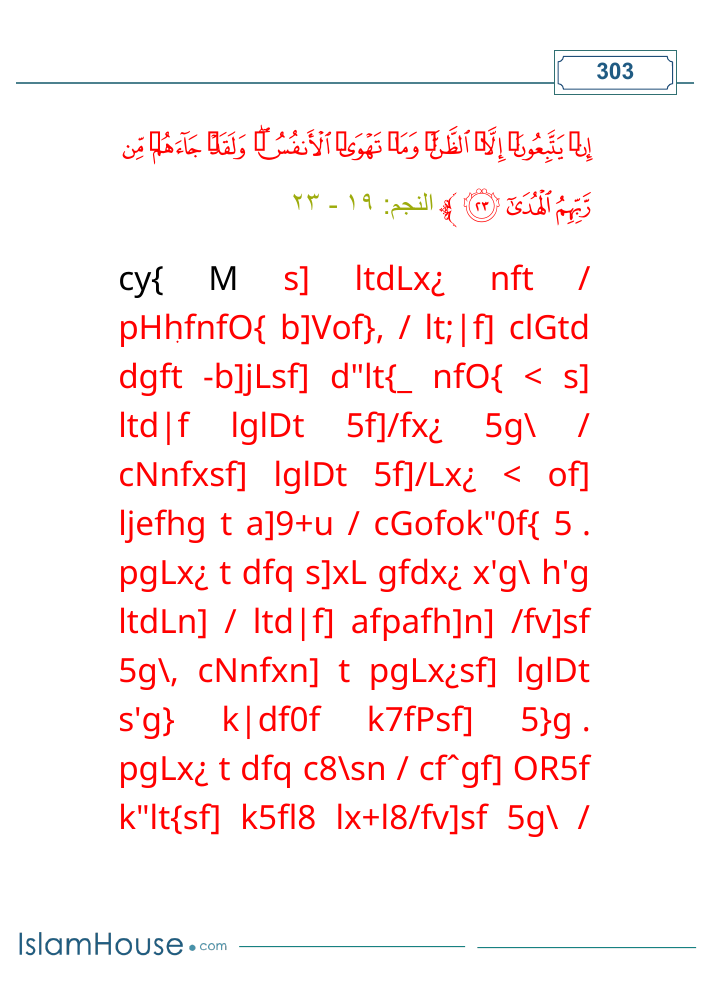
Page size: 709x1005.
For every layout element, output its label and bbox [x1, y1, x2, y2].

picture [471, 929, 697, 962]
text [118, 255, 591, 839]
picture [12, 928, 466, 961]
text [118, 118, 591, 234]
